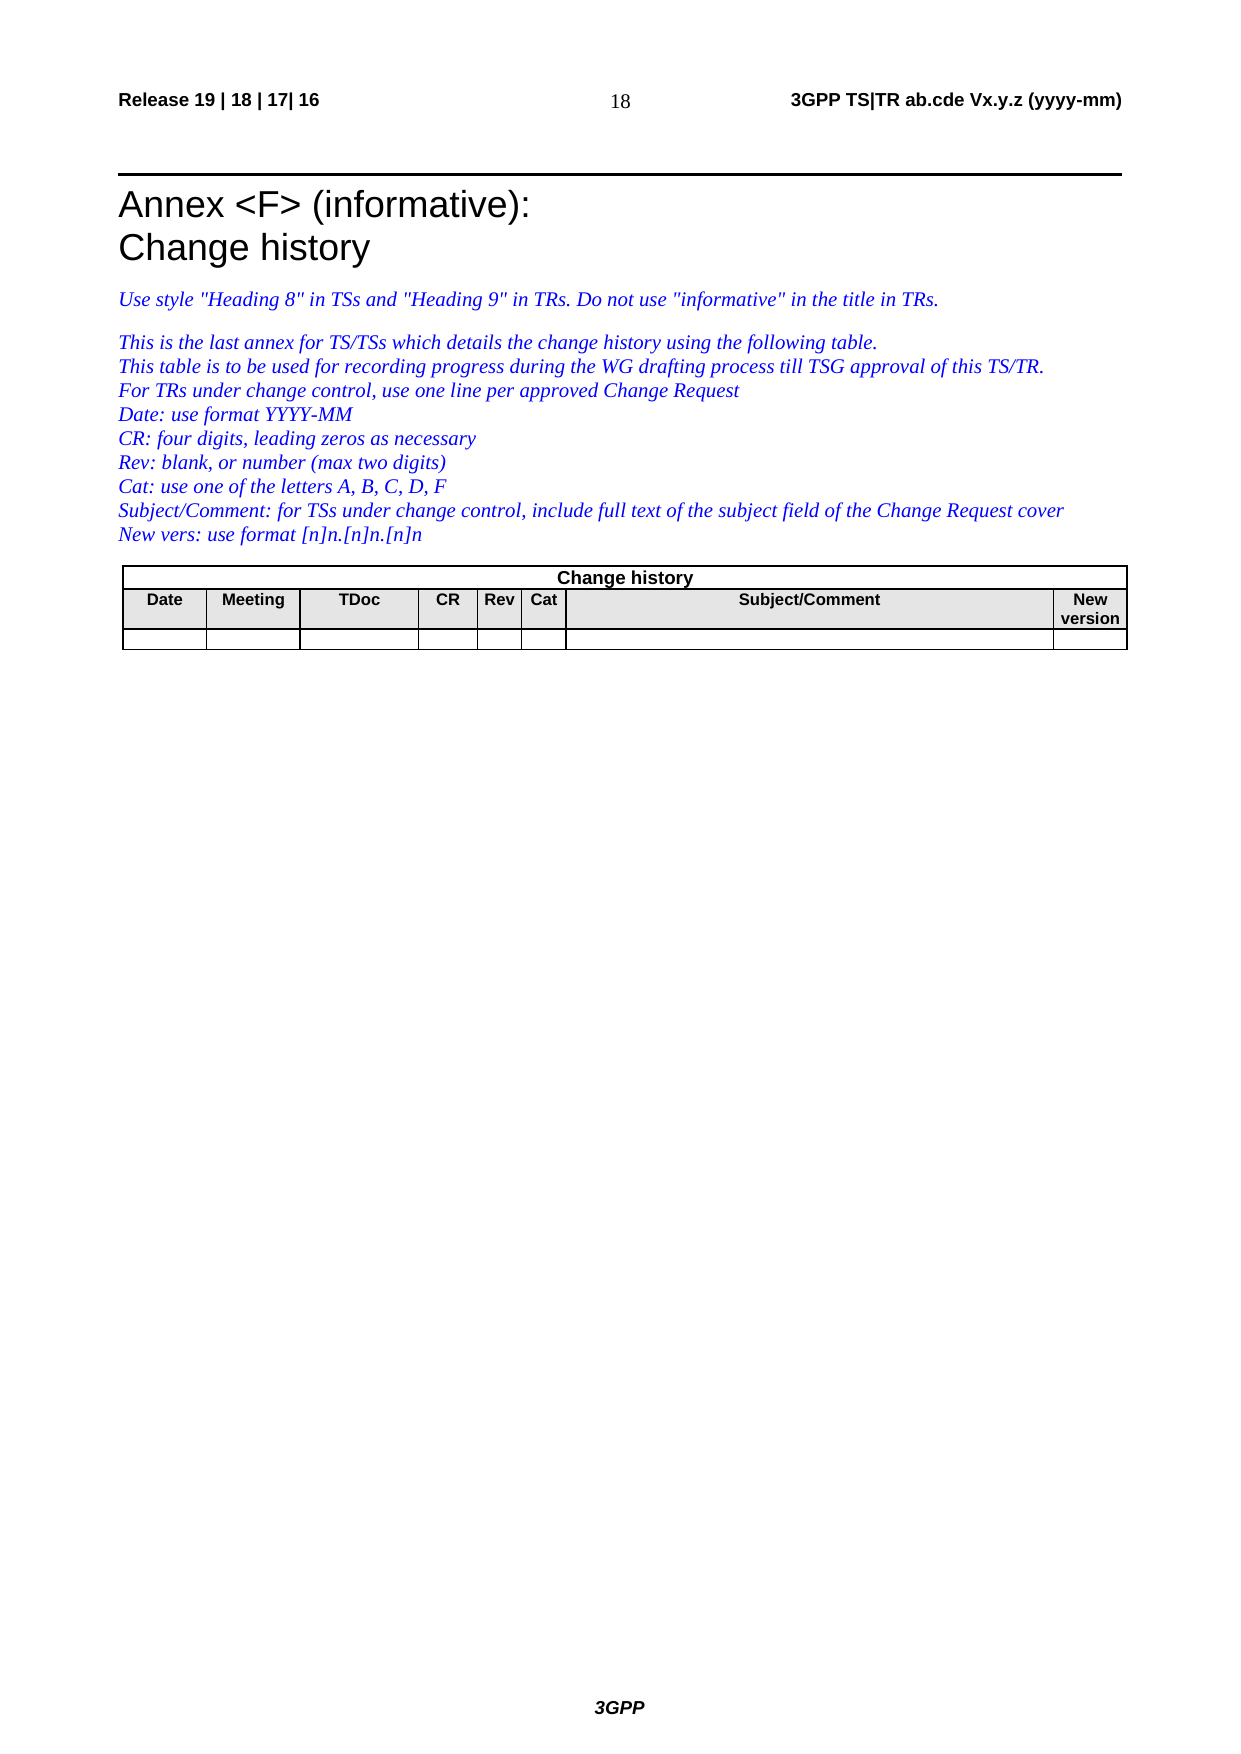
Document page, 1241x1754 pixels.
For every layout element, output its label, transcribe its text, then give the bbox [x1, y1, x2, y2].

table_cell Subject/Comment [567, 590, 1053, 628]
text Use style "Heading 8" in TSs and "Heading 9" in TRs. Do not use "informative" in the title in TRs. [118, 287, 1122, 311]
table_cell Cat [522, 590, 565, 628]
table_cell [301, 630, 418, 649]
table_cell CR [419, 590, 477, 628]
table_cell [478, 630, 521, 649]
table_cell Rev [478, 590, 521, 628]
table_cell New version [1054, 590, 1126, 628]
table_cell [207, 630, 299, 649]
table_cell [124, 630, 206, 649]
table_cell TDoc [301, 590, 418, 628]
table_cell Meeting [207, 590, 299, 628]
subtitle Annex <F> (informative): Change history [118, 176, 1122, 268]
table_cell [567, 630, 1053, 649]
table_cell [419, 630, 477, 649]
table_header Change history [124, 567, 1126, 588]
text This is the last annex for TS/TSs which details the change history using the following table. This table is to be used for recording progress during the WG drafting process till TSG approval of this TS/TR. For TRs under change control, use one line per approved Change Request Date: use format YYYY-MM CR: four digits, leading zeros as necessary Rev: blank, or number (max two digits) Cat: use one of the letters A, B, C, D, F Subject/Comment: for TSs under change control, include full text of the subject field of the Change Request cover New vers: use format [n]n.[n]n.[n]n [118, 330, 1122, 546]
table_cell Date [124, 590, 206, 628]
table_cell [1054, 630, 1126, 649]
table_cell [522, 630, 565, 649]
